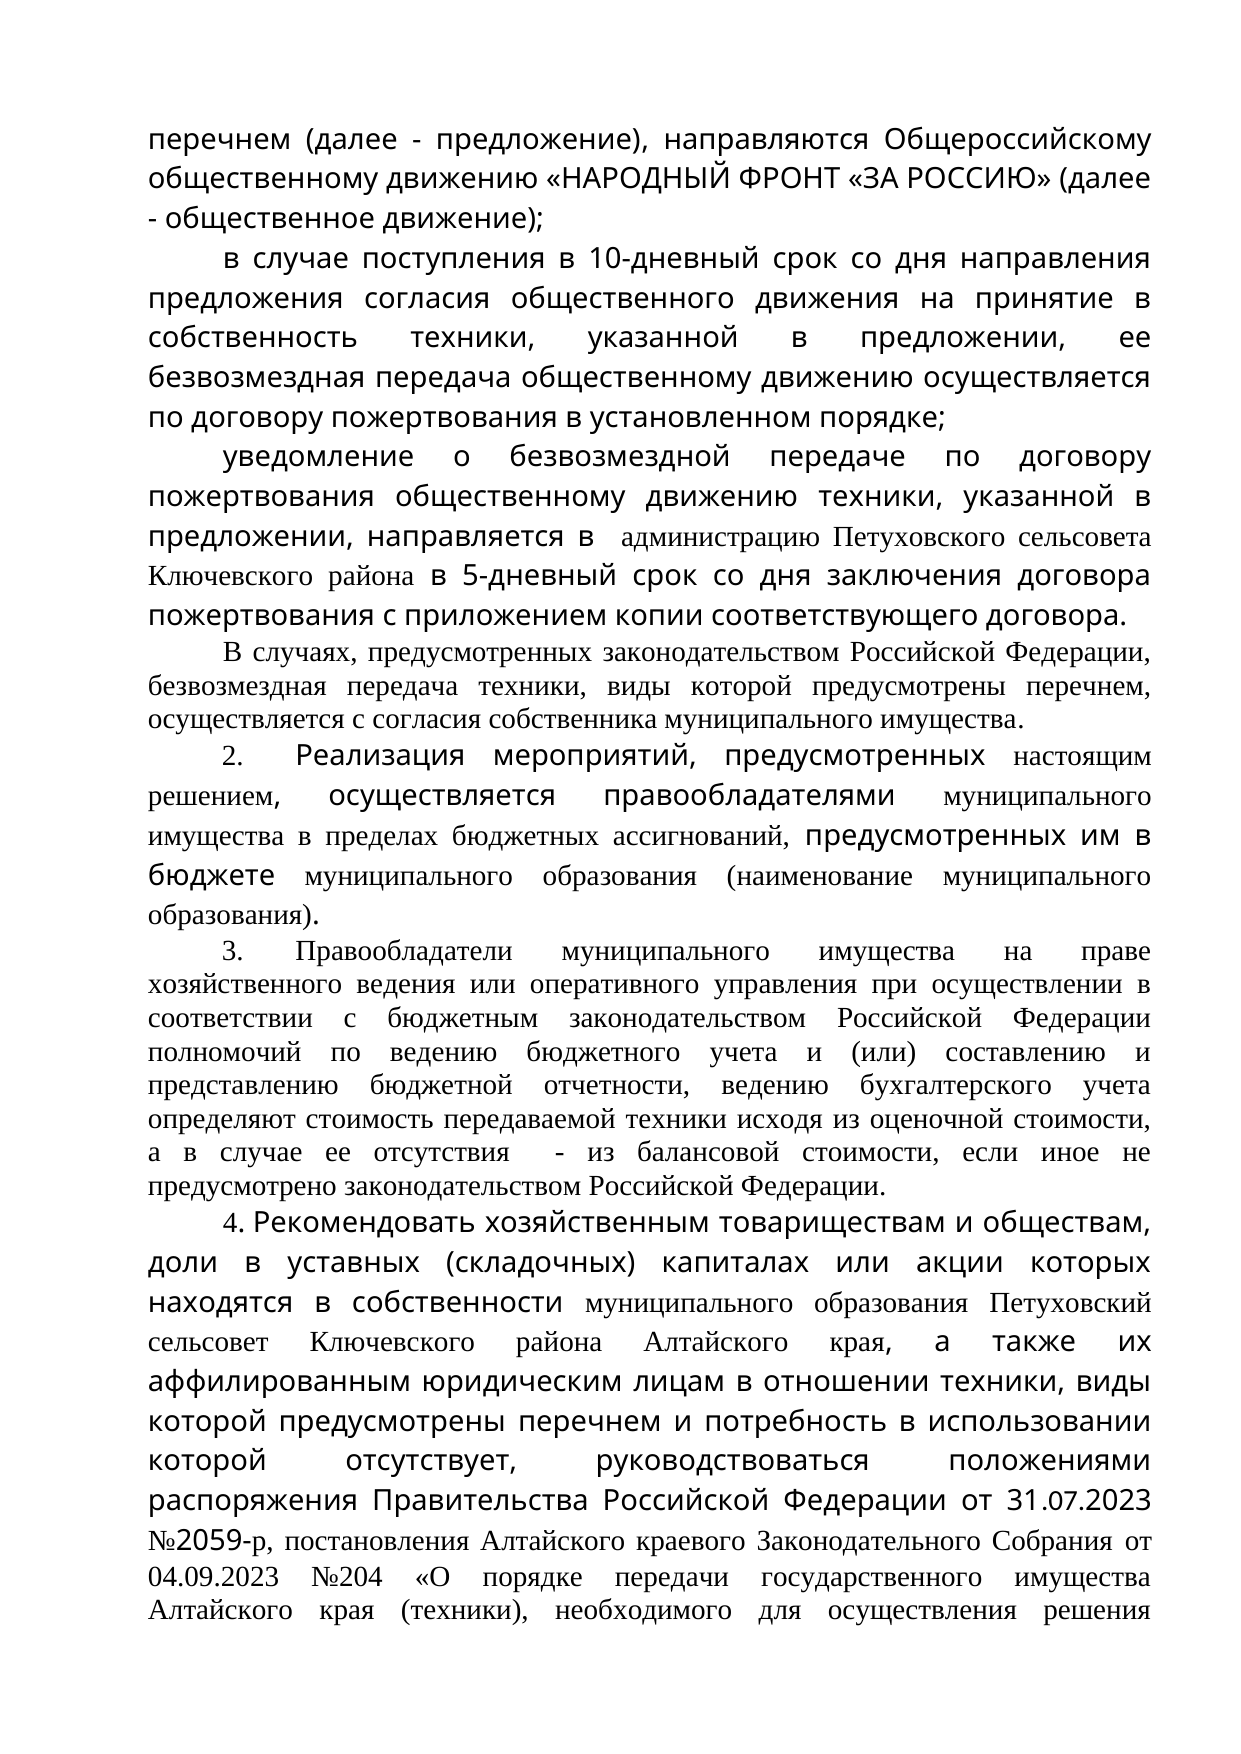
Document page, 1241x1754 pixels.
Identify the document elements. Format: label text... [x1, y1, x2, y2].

text В случаях, предусмотренных законодательством Российской Федерации, безвозмездная передача техники, виды которой предусмотрены перечнем, осуществляется с согласия собственника муниципального имущества. [148, 634, 1152, 735]
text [148, 118, 1152, 237]
list Правообладатели муниципального имущества на праве хозяйственного ведения или оперативного управления при осуществлении в соответствии с бюджетным законодательством Российской Федерации полномочий по ведению бюджетного учета и (или) составлению и представлению бюджетной отчетности, ведению бухгалтерского учета определяют стоимость передаваемой техники исходя из оценочной стоимости, а в случае ее отсутствия - из балансовой стоимости, если иное не предусмотрено законодательством Российской Федерации. [148, 933, 1152, 1201]
text в случае поступления в 10-дневный срок со дня направления предложения согласия общественного движения на принятие в собственность техники, указанной в предложении, ее безвозмездная передача общественному движению осуществляется по договору пожертвования в установленном порядке; [148, 237, 1152, 436]
list Реализация мероприятий, предусмотренных настоящим решением, осуществляется правообладателями муниципального имущества в пределах бюджетных ассигнований, предусмотренных им в бюджете муниципального образования (наименование муниципального образования). [148, 735, 1152, 933]
text уведомление о безвозмездной передаче по договору пожертвования общественному движению техники, указанной в предложении, направляется в администрацию Петуховского сельсовета Ключевского района в 5-дневный срок со дня заключения договора пожертвования с приложением копии соответствующего договора. [148, 436, 1152, 634]
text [148, 1201, 1152, 1626]
